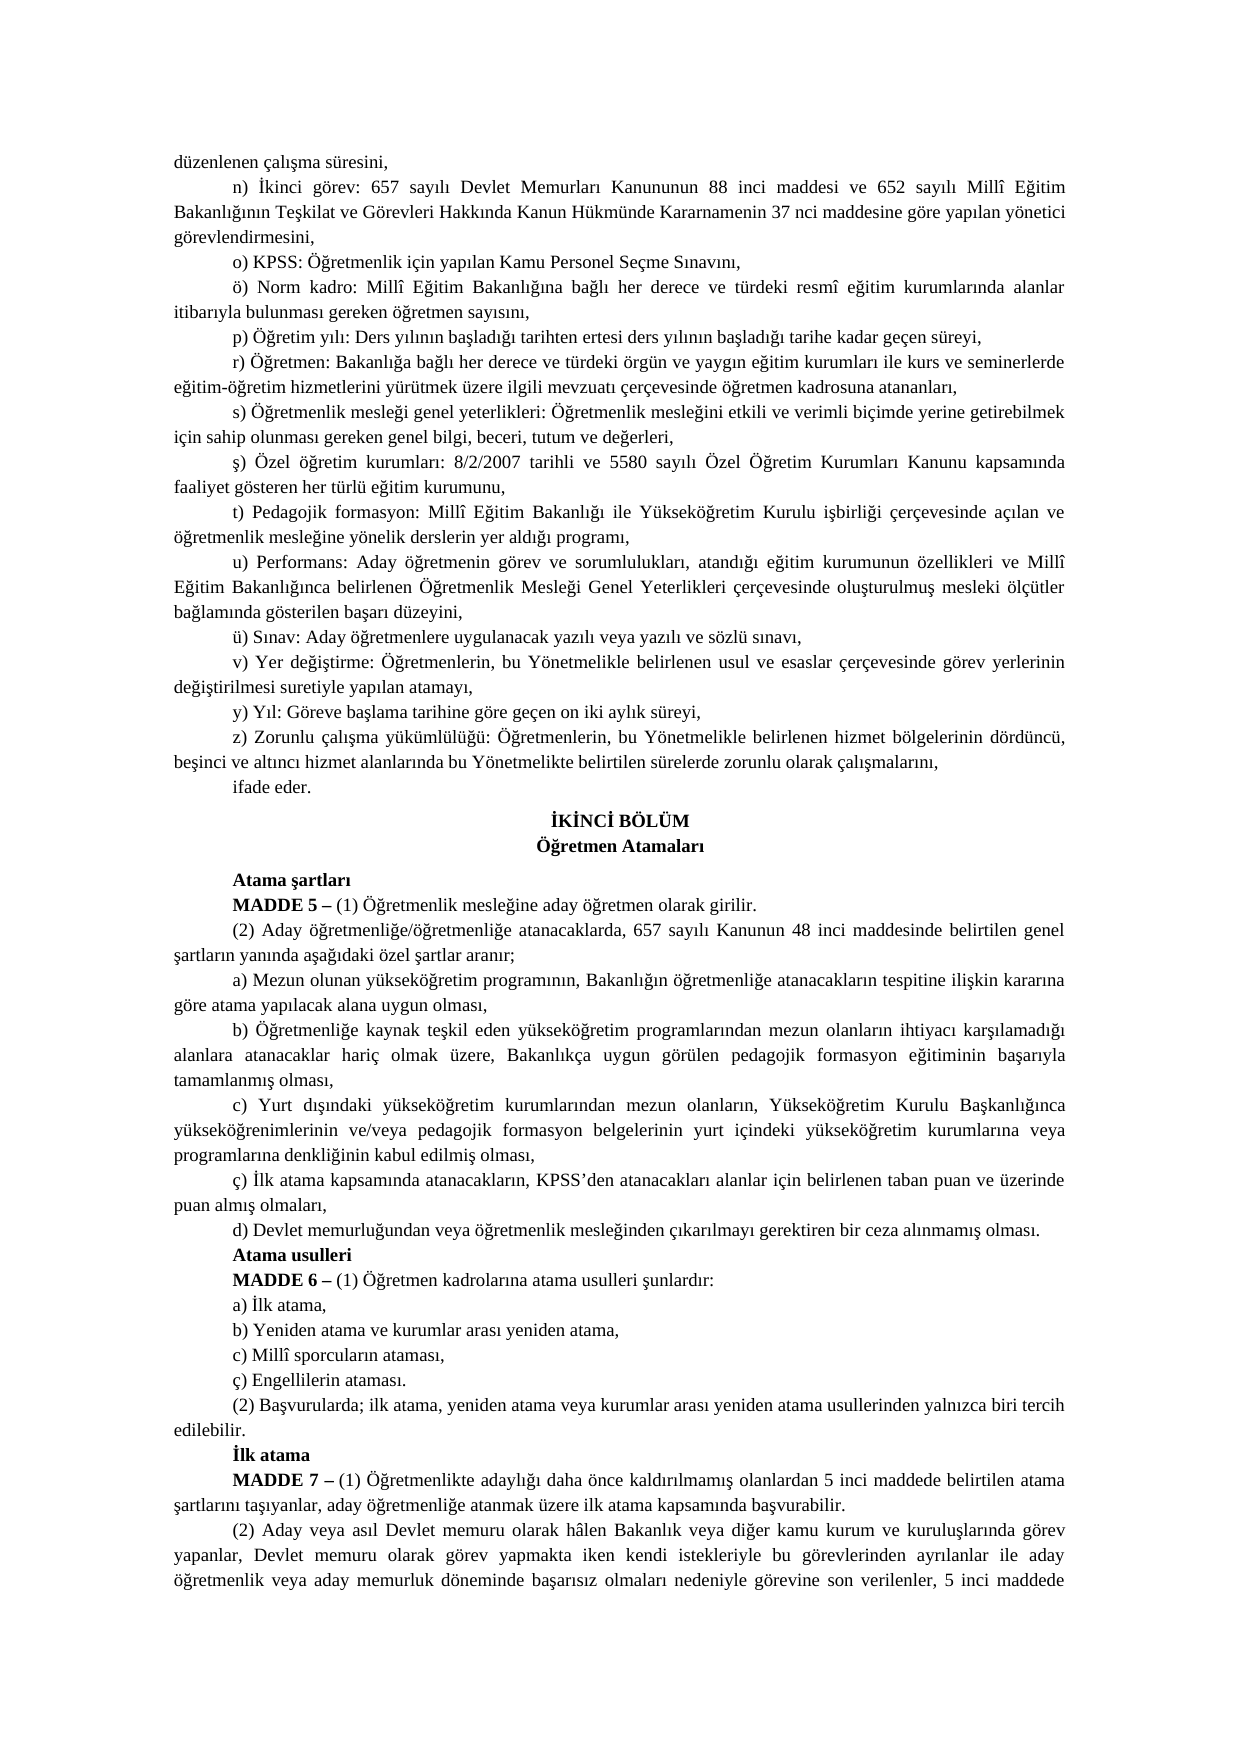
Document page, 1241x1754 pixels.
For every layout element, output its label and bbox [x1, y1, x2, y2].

table_header [146, 148, 1094, 1590]
